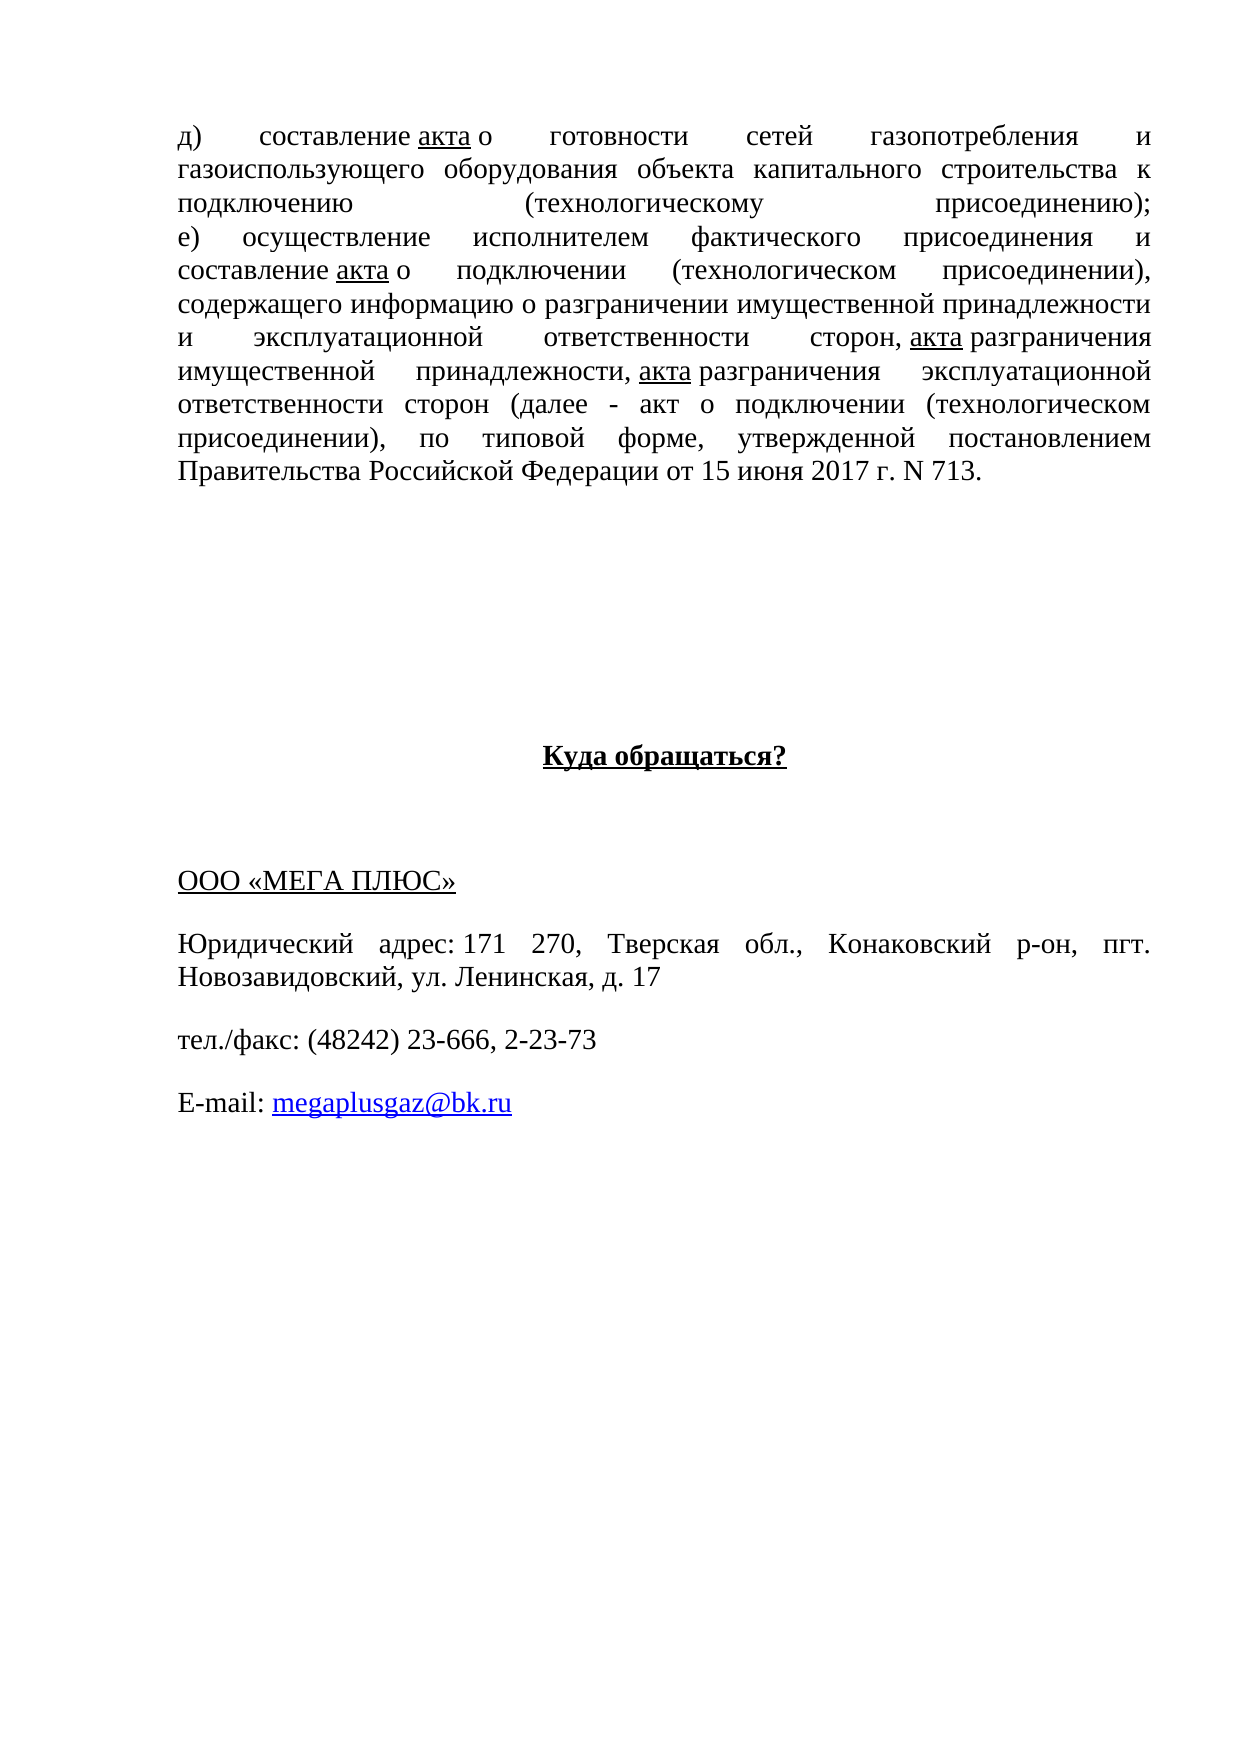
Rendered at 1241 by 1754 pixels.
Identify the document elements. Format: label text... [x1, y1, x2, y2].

text Юридический адрес: 171 270, Тверская обл., Конаковский р-он, пгт. Новозавидовский, ул. Ленинская, д. 17 [177, 926, 1152, 993]
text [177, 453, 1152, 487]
text E-mail: megaplusgaz@bk.ru [177, 1085, 1152, 1118]
text Куда обращаться? [177, 738, 1152, 771]
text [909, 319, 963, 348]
text тел./факс: (48242) 23-666, 2-23-73 [177, 1022, 1152, 1056]
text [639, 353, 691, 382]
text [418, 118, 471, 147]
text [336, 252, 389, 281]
text ООО «МЕГА ПЛЮС» [177, 863, 1152, 897]
